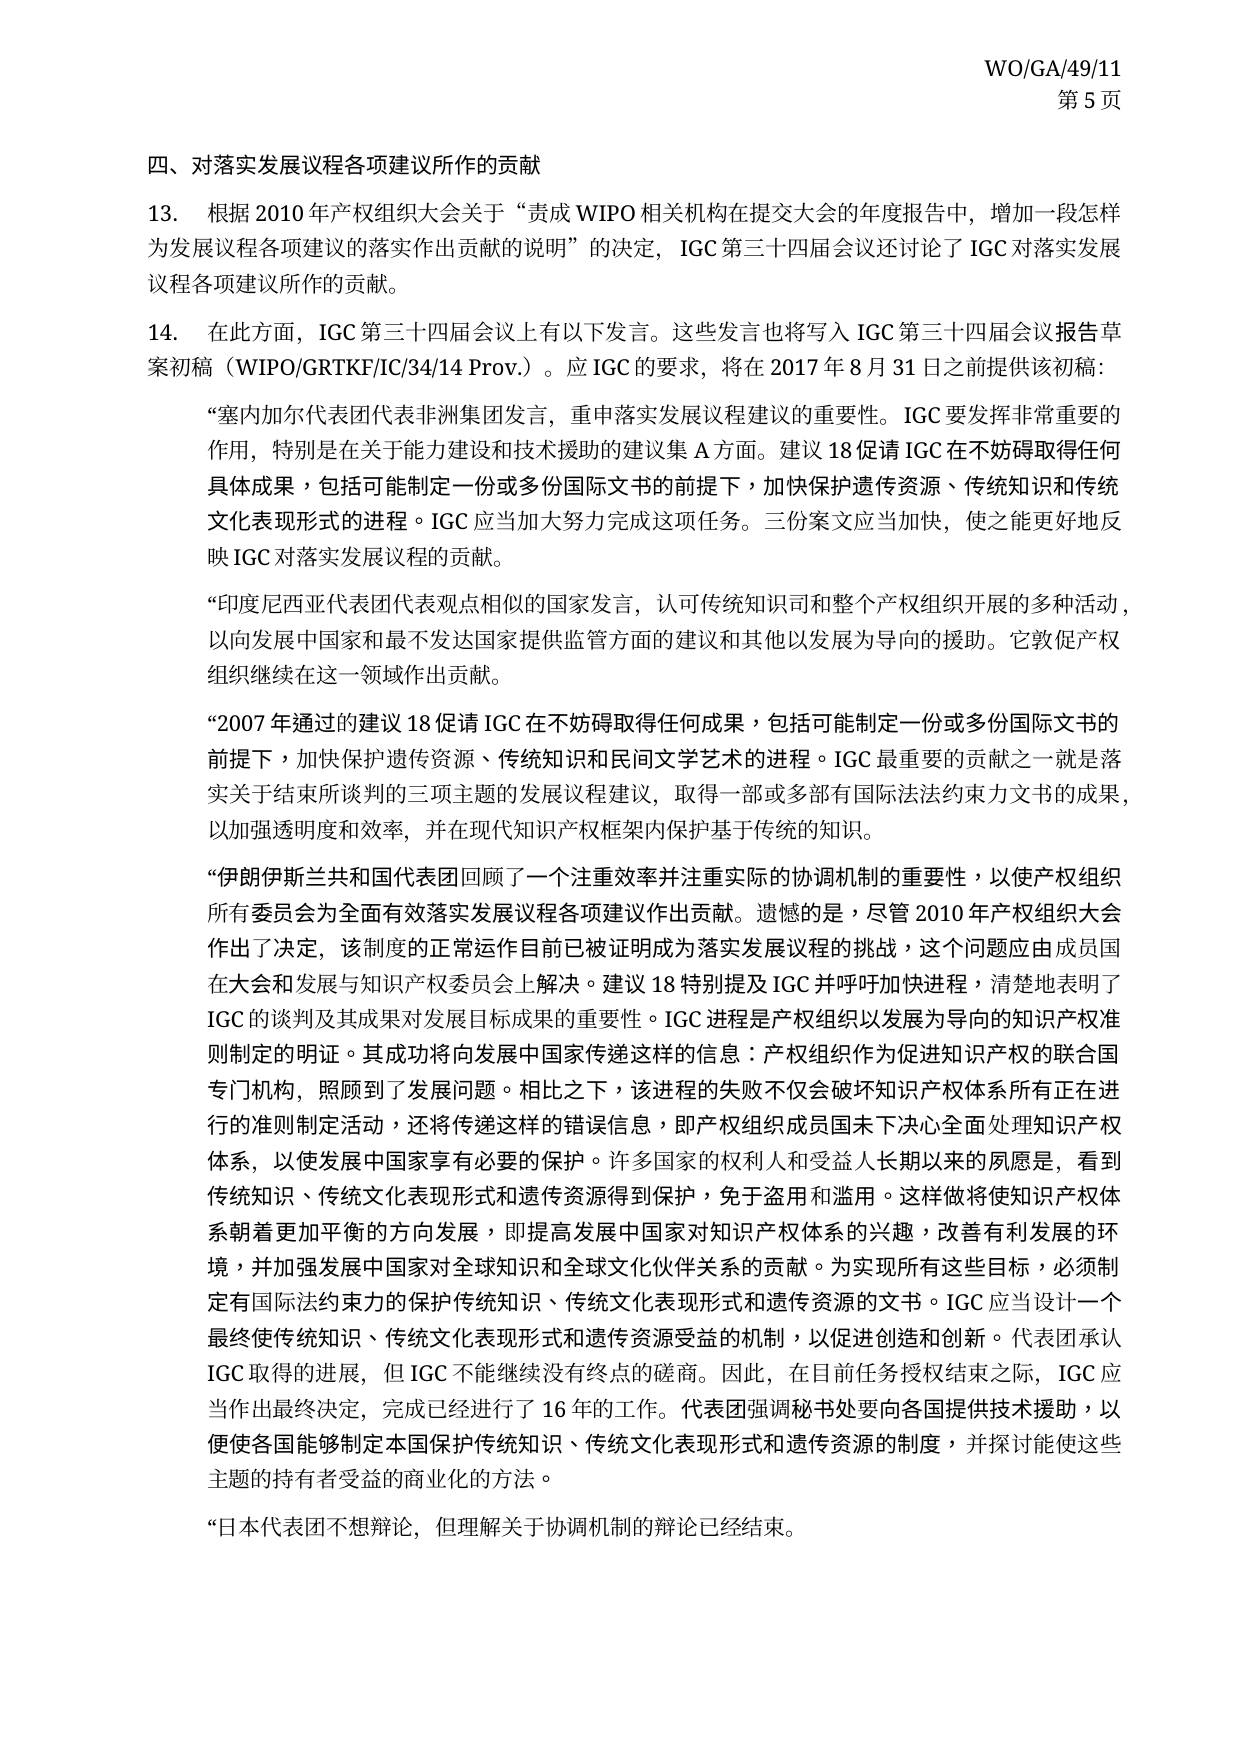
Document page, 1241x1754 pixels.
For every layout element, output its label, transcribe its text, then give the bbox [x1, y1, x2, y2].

text “塞内加尔代表团代表非洲集团发言，重申落实发展议程建议的重要性。IGC要发挥非常重要的作用，特别是在关于能力建设和技术援助的建议集A方面。建议18促请IGC在不妨碍取得任何具体成果，包括可能制定一份或多份国际文书的前提下，加快保护遗传资源、传统知识和传统文化表现形式的进程。IGC应当加大努力完成这项任务。三份案文应当加快，使之能更好地反映IGC对落实发展议程的贡献。 [207, 394, 1122, 571]
subtitle 四、对落实发展议程各项建议所作的贡献 [148, 144, 1122, 180]
text “印度尼西亚代表团代表观点相似的国家发言，认可传统知识司和整个产权组织开展的多种活动，以向发展中国家和最不发达国家提供监管方面的建议和其他以发展为导向的援助。它敦促产权组织继续在这一领域作出贡献。 [207, 584, 1122, 690]
text “2007年通过的建议18促请IGC在不妨碍取得任何成果，包括可能制定一份或多份国际文书的前提下，加快保护遗传资源、传统知识和民间文学艺术的进程。IGC最重要的贡献之一就是落实关于结束所谈判的三项主题的发展议程建议，取得一部或多部有国际法法约束力文书的成果，以加强透明度和效率，并在现代知识产权框架内保护基于传统的知识。 [207, 703, 1122, 844]
text . 根据2010年产权组织大会关于“责成WIPO相关机构在提交大会的年度报告中，增加一段怎样为发展议程各项建议的落实作出贡献的说明”的决定，IGC第三十四届会议还讨论了IGC对落实发展议程各项建议所作的贡献。 [148, 192, 1122, 298]
text “伊朗伊斯兰共和国代表团回顾了一个注重效率并注重实际的协调机制的重要性，以使产权组织所有委员会为全面有效落实发展议程各项建议作出贡献。遗憾的是，尽管2010年产权组织大会作出了决定，该制度的正常运作目前已被证明成为落实发展议程的挑战，这个问题应由成员国在大会和发展与知识产权委员会上解决。建议18特别提及IGC并呼吁加快进程，清楚地表明了IGC的谈判及其成果对发展目标成果的重要性。IGC进程是产权组织以发展为导向的知识产权准则制定的明证。其成功将向发展中国家传递这样的信息：产权组织作为促进知识产权的联合国专门机构，照顾到了发展问题。相比之下，该进程的失败不仅会破坏知识产权体系所有正在进行的准则制定活动，还将传递这样的错误信息，即产权组织成员国未下决心全面处理知识产权体系，以使发展中国家享有必要的保护。许多国家的权利人和受益人长期以来的夙愿是，看到传统知识、传统文化表现形式和遗传资源得到保护，免于盗用和滥用。这样做将使知识产权体系朝着更加平衡的方向发展，即提高发展中国家对知识产权体系的兴趣，改善有利发展的环境，并加强发展中国家对全球知识和全球文化伙伴关系的贡献。为实现所有这些目标，必须制定有国际法约束力的保护传统知识、传统文化表现形式和遗传资源的文书。IGC应当设计一个最终使传统知识、传统文化表现形式和遗传资源受益的机制，以促进创造和创新。代表团承认IGC取得的进展，但IGC不能继续没有终点的磋商。因此，在目前任务授权结束之际，IGC应当作出最终决定，完成已经进行了16年的工作。代表团强调秘书处要向各国提供技术援助，以便使各国能够制定本国保护传统知识、传统文化表现形式和遗传资源的制度，并探讨能使这些主题的持有者受益的商业化的方法。 [207, 857, 1122, 1494]
text . 在此方面，IGC第三十四届会议上有以下发言。这些发言也将写入IGC第三十四届会议报告草案初稿（WIPO/GRTKF/IC/34/14 Prov.）。应IGC的要求，将在2017年8月31日之前提供该初稿： [148, 311, 1122, 382]
text “日本代表团不想辩论，但理解关于协调机制的辩论已经结束。 [207, 1507, 1122, 1542]
